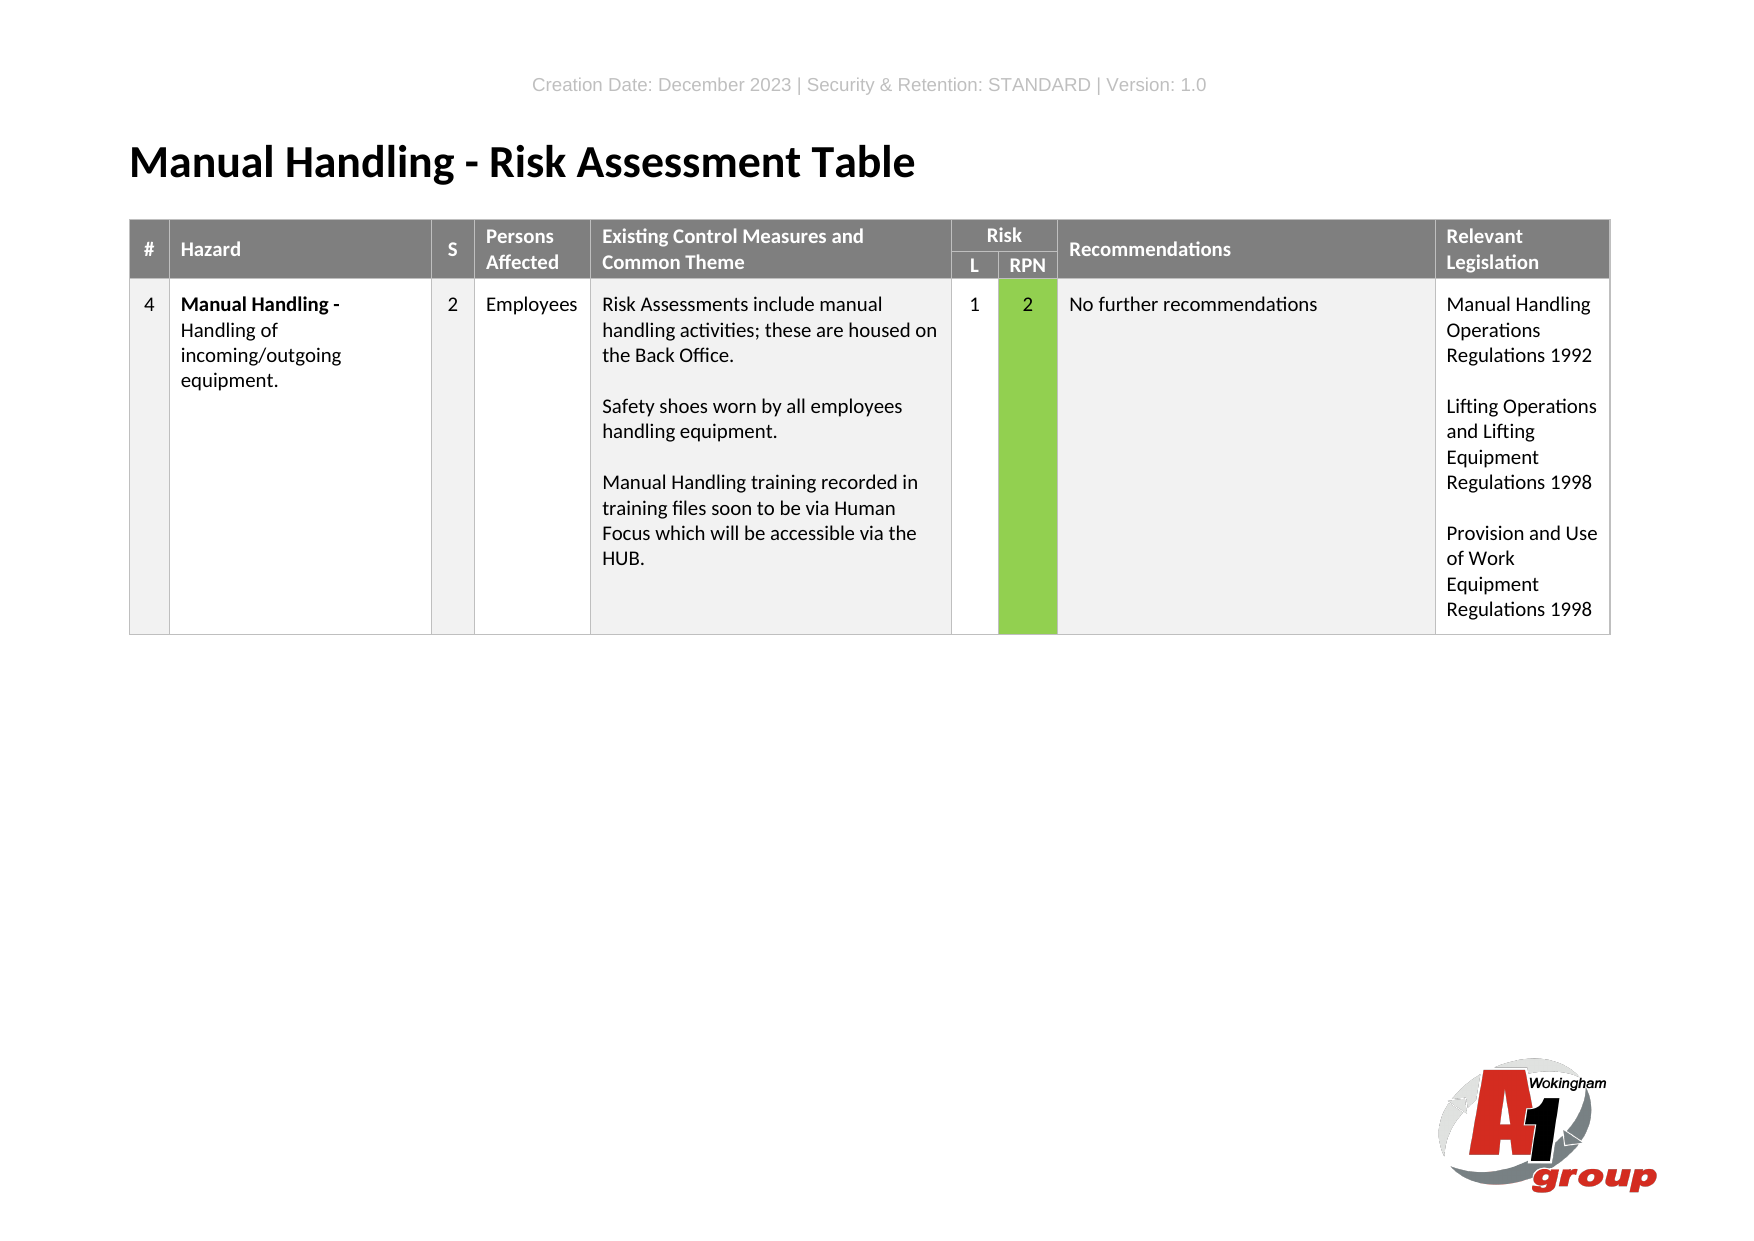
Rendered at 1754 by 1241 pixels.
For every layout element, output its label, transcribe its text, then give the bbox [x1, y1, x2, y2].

table_cell Risk Assessments include manual handling activities; these are housed on the Back Office. Safety shoes worn by all employees handling equipment. Manual Handling training recorded in training files soon to be via Human Focus which will be accessible via the HUB. [591, 279, 951, 634]
table_cell 1 [952, 279, 998, 634]
table_cell 4 [130, 279, 169, 634]
table_header # [130, 220, 169, 278]
table_header Recommendations [1058, 220, 1435, 278]
table_header Relevant Legislation [1436, 220, 1609, 278]
table_header Persons Affected [475, 220, 590, 278]
picture [1436, 1055, 1660, 1196]
table_cell Manual Handling - Handling of incoming/outgoing equipment. [170, 279, 431, 634]
table_header Existing Control Measures and Common Theme [591, 220, 951, 278]
table_cell RPN [999, 252, 1057, 278]
table_cell Employees [475, 279, 590, 634]
table_header Risk [952, 220, 1057, 251]
table_cell Manual Handling Operations Regulations 1992 Lifting Operations and Lifting Equipment Regulations 1998 Provision and Use of Work Equipment Regulations 1998 [1436, 279, 1609, 634]
table_cell 2 [432, 279, 474, 634]
subtitle Manual Handling - Risk Assessment Table [129, 133, 1609, 189]
table_cell L [952, 252, 998, 278]
table_cell 2 [999, 279, 1057, 634]
table_cell No further recommendations [1058, 279, 1435, 634]
table_header S [432, 220, 474, 278]
table_header Hazard [170, 220, 431, 278]
